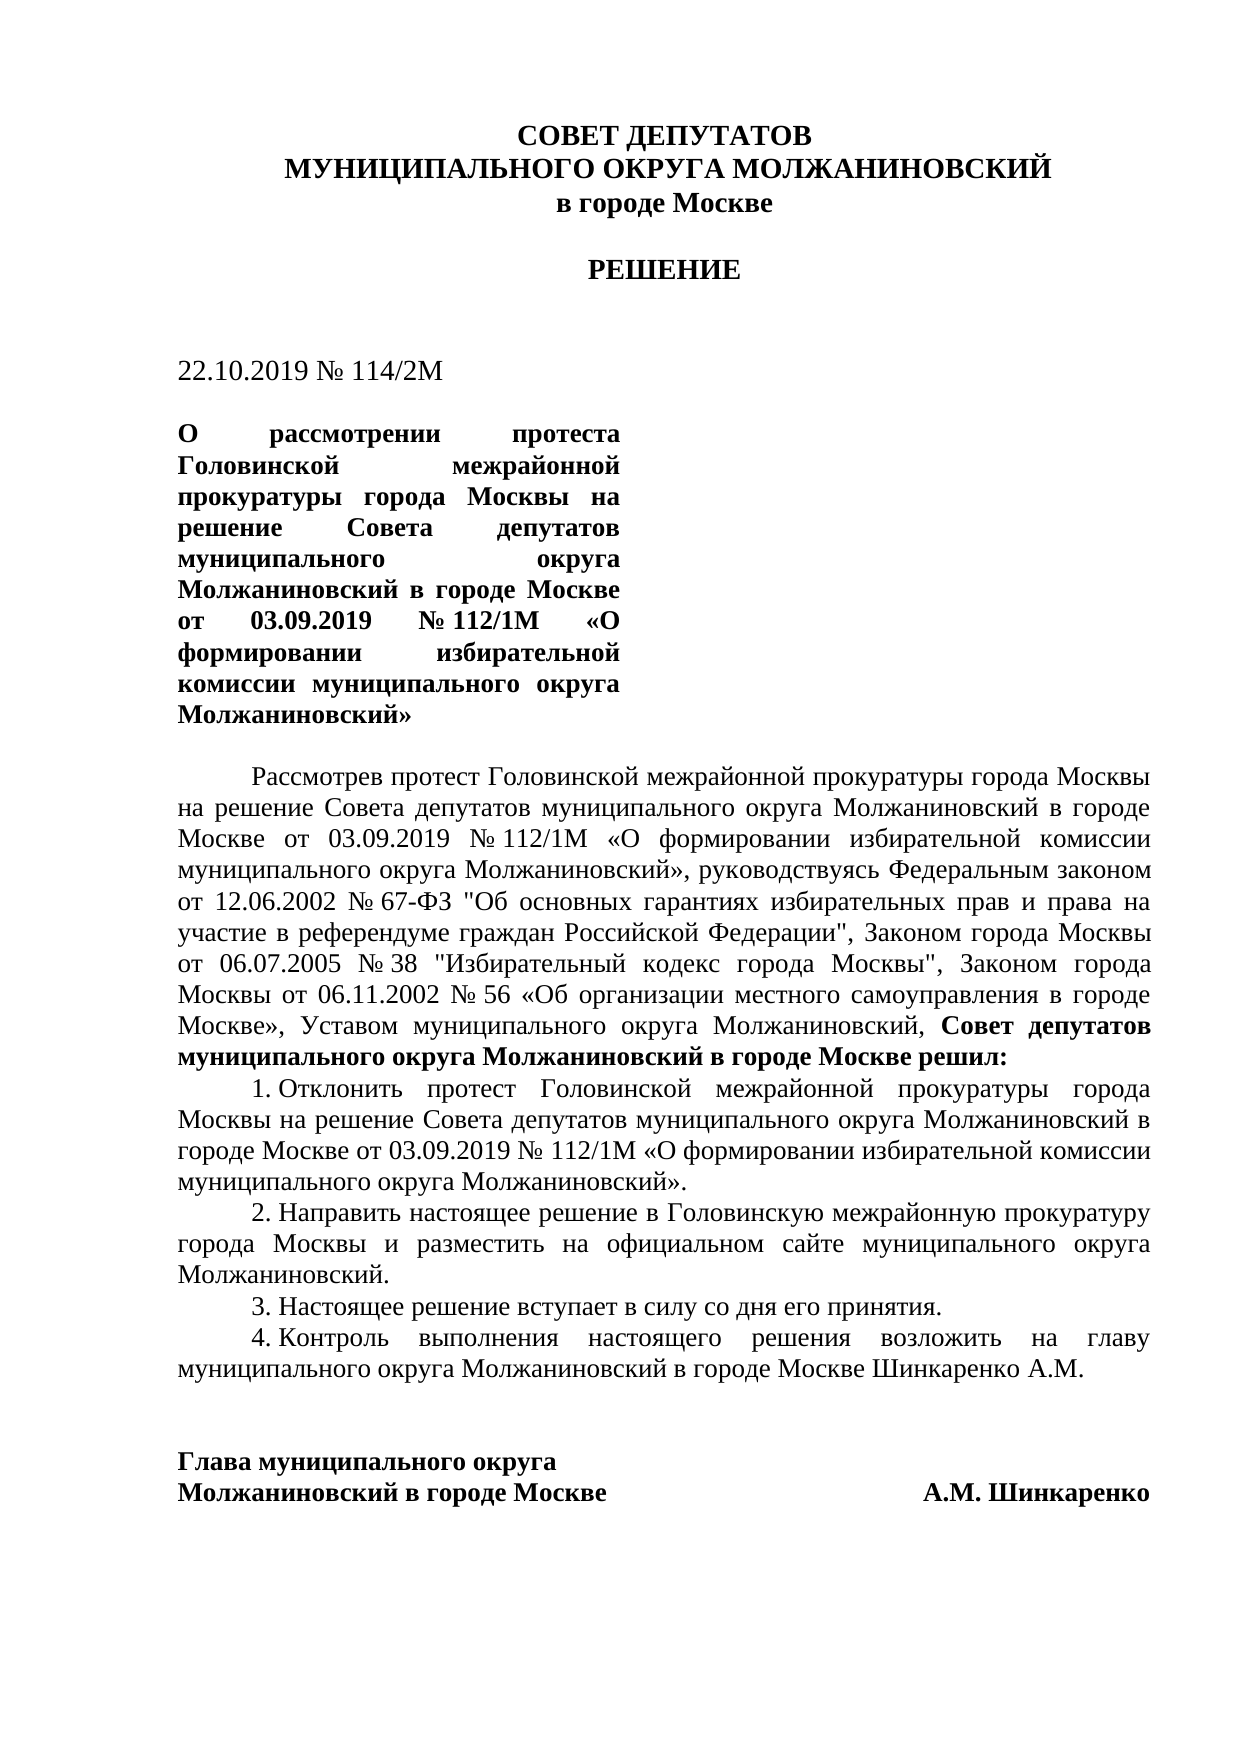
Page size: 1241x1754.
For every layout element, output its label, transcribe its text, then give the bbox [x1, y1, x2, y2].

text 2. Направить настоящее решение в Головинскую межрайонную прокуратуру города Москвы и разместить на официальном сайте муниципального округа Молжаниновский. [177, 1196, 1152, 1290]
list 1. Отклонить протест Головинской межрайонной прокуратуры города Москвы на решение Совета депутатов муниципального округа Молжаниновский в городе Москве от 03.09.2019 № 112/1М «О формировании избирательной комиссии муниципального округа Молжаниновский». [177, 1072, 1152, 1196]
text 4. Контроль выполнения настоящего решения возложить на главу муниципального округа Молжаниновский в городе Москве Шинкаренко А.М. [177, 1321, 1152, 1383]
text О рассмотрении протеста Головинской межрайонной прокуратуры города Москвы на решение Совета депутатов муниципального округа Молжаниновский в городе Москве от 03.09.2019 № 112/1М «О формировании избирательной комиссии муниципального округа Молжаниновский» [177, 418, 620, 729]
text РЕШЕНИЕ [177, 252, 1152, 286]
text 3. Настоящее решение вступает в силу со дня его принятия. [177, 1290, 1152, 1321]
text в городе Москве [177, 185, 1152, 219]
text Молжаниновский в городе Москве А.М. Шинкаренко [177, 1477, 1152, 1508]
text Глава муниципального округа [177, 1445, 1152, 1477]
text СОВЕТ ДЕПУТАТОВ [177, 118, 1152, 152]
text МУНИЦИПАЛЬНОГО ОКРУГА МОЛЖАНИНОВСКИЙ [177, 152, 1152, 185]
title 22.10.2019 № 114/2М [177, 353, 1152, 386]
text Рассмотрев протест Головинской межрайонной прокуратуры города Москвы на решение Совета депутатов муниципального округа Молжаниновский в городе Москве от 03.09.2019 № 112/1М «О формировании избирательной комиссии муниципального округа Молжаниновский», руководствуясь Федеральным законом от 12.06.2002 № 67-ФЗ "Об основных гарантиях избирательных прав и права на участие в референдуме граждан Российской Федерации", Законом города Москвы от 06.07.2005 № 38 "Избирательный кодекс города Москвы", Законом города Москвы от 06.11.2002 № 56 «Об организации местного самоуправления в городе Москве», Уставом муниципального округа Молжаниновский, Совет депутатов муниципального округа Молжаниновский в городе Москве решил: [177, 760, 1152, 1072]
